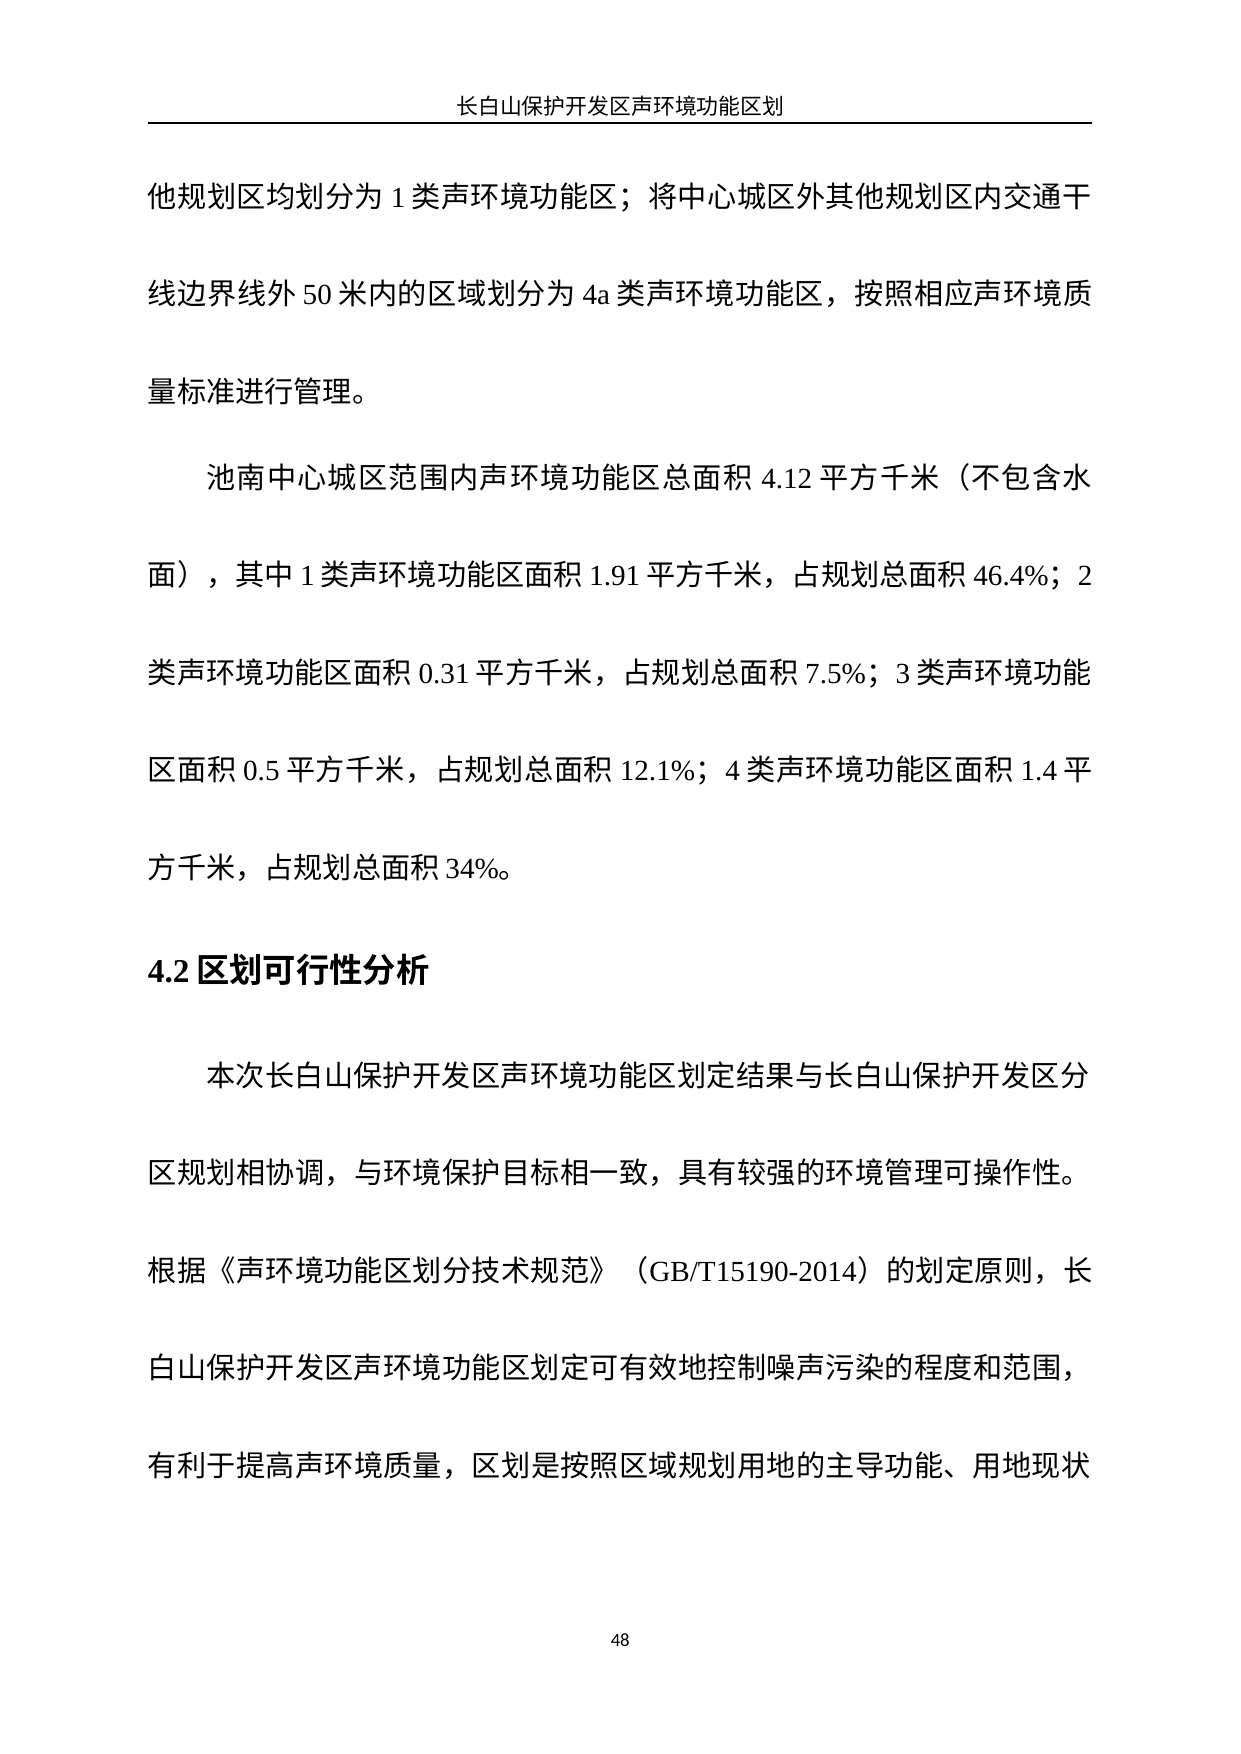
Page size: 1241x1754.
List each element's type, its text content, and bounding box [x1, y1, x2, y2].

text 池南中心城区范围内声环境功能区总面积4.12平方千米（不包含水面），其中1类声环境功能区面积1.91平方千米，占规划总面积46.4%；2类声环境功能区面积0.31平方千米，占规划总面积7.5%；3类声环境功能区面积0.5平方千米，占规划总面积12.1%；4类声环境功能区面积1.4平方千米，占规划总面积34%。 [148, 443, 1092, 898]
subtitle 4.2区划可行性分析 [148, 936, 1092, 1001]
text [148, 1041, 1092, 1496]
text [148, 162, 1092, 422]
